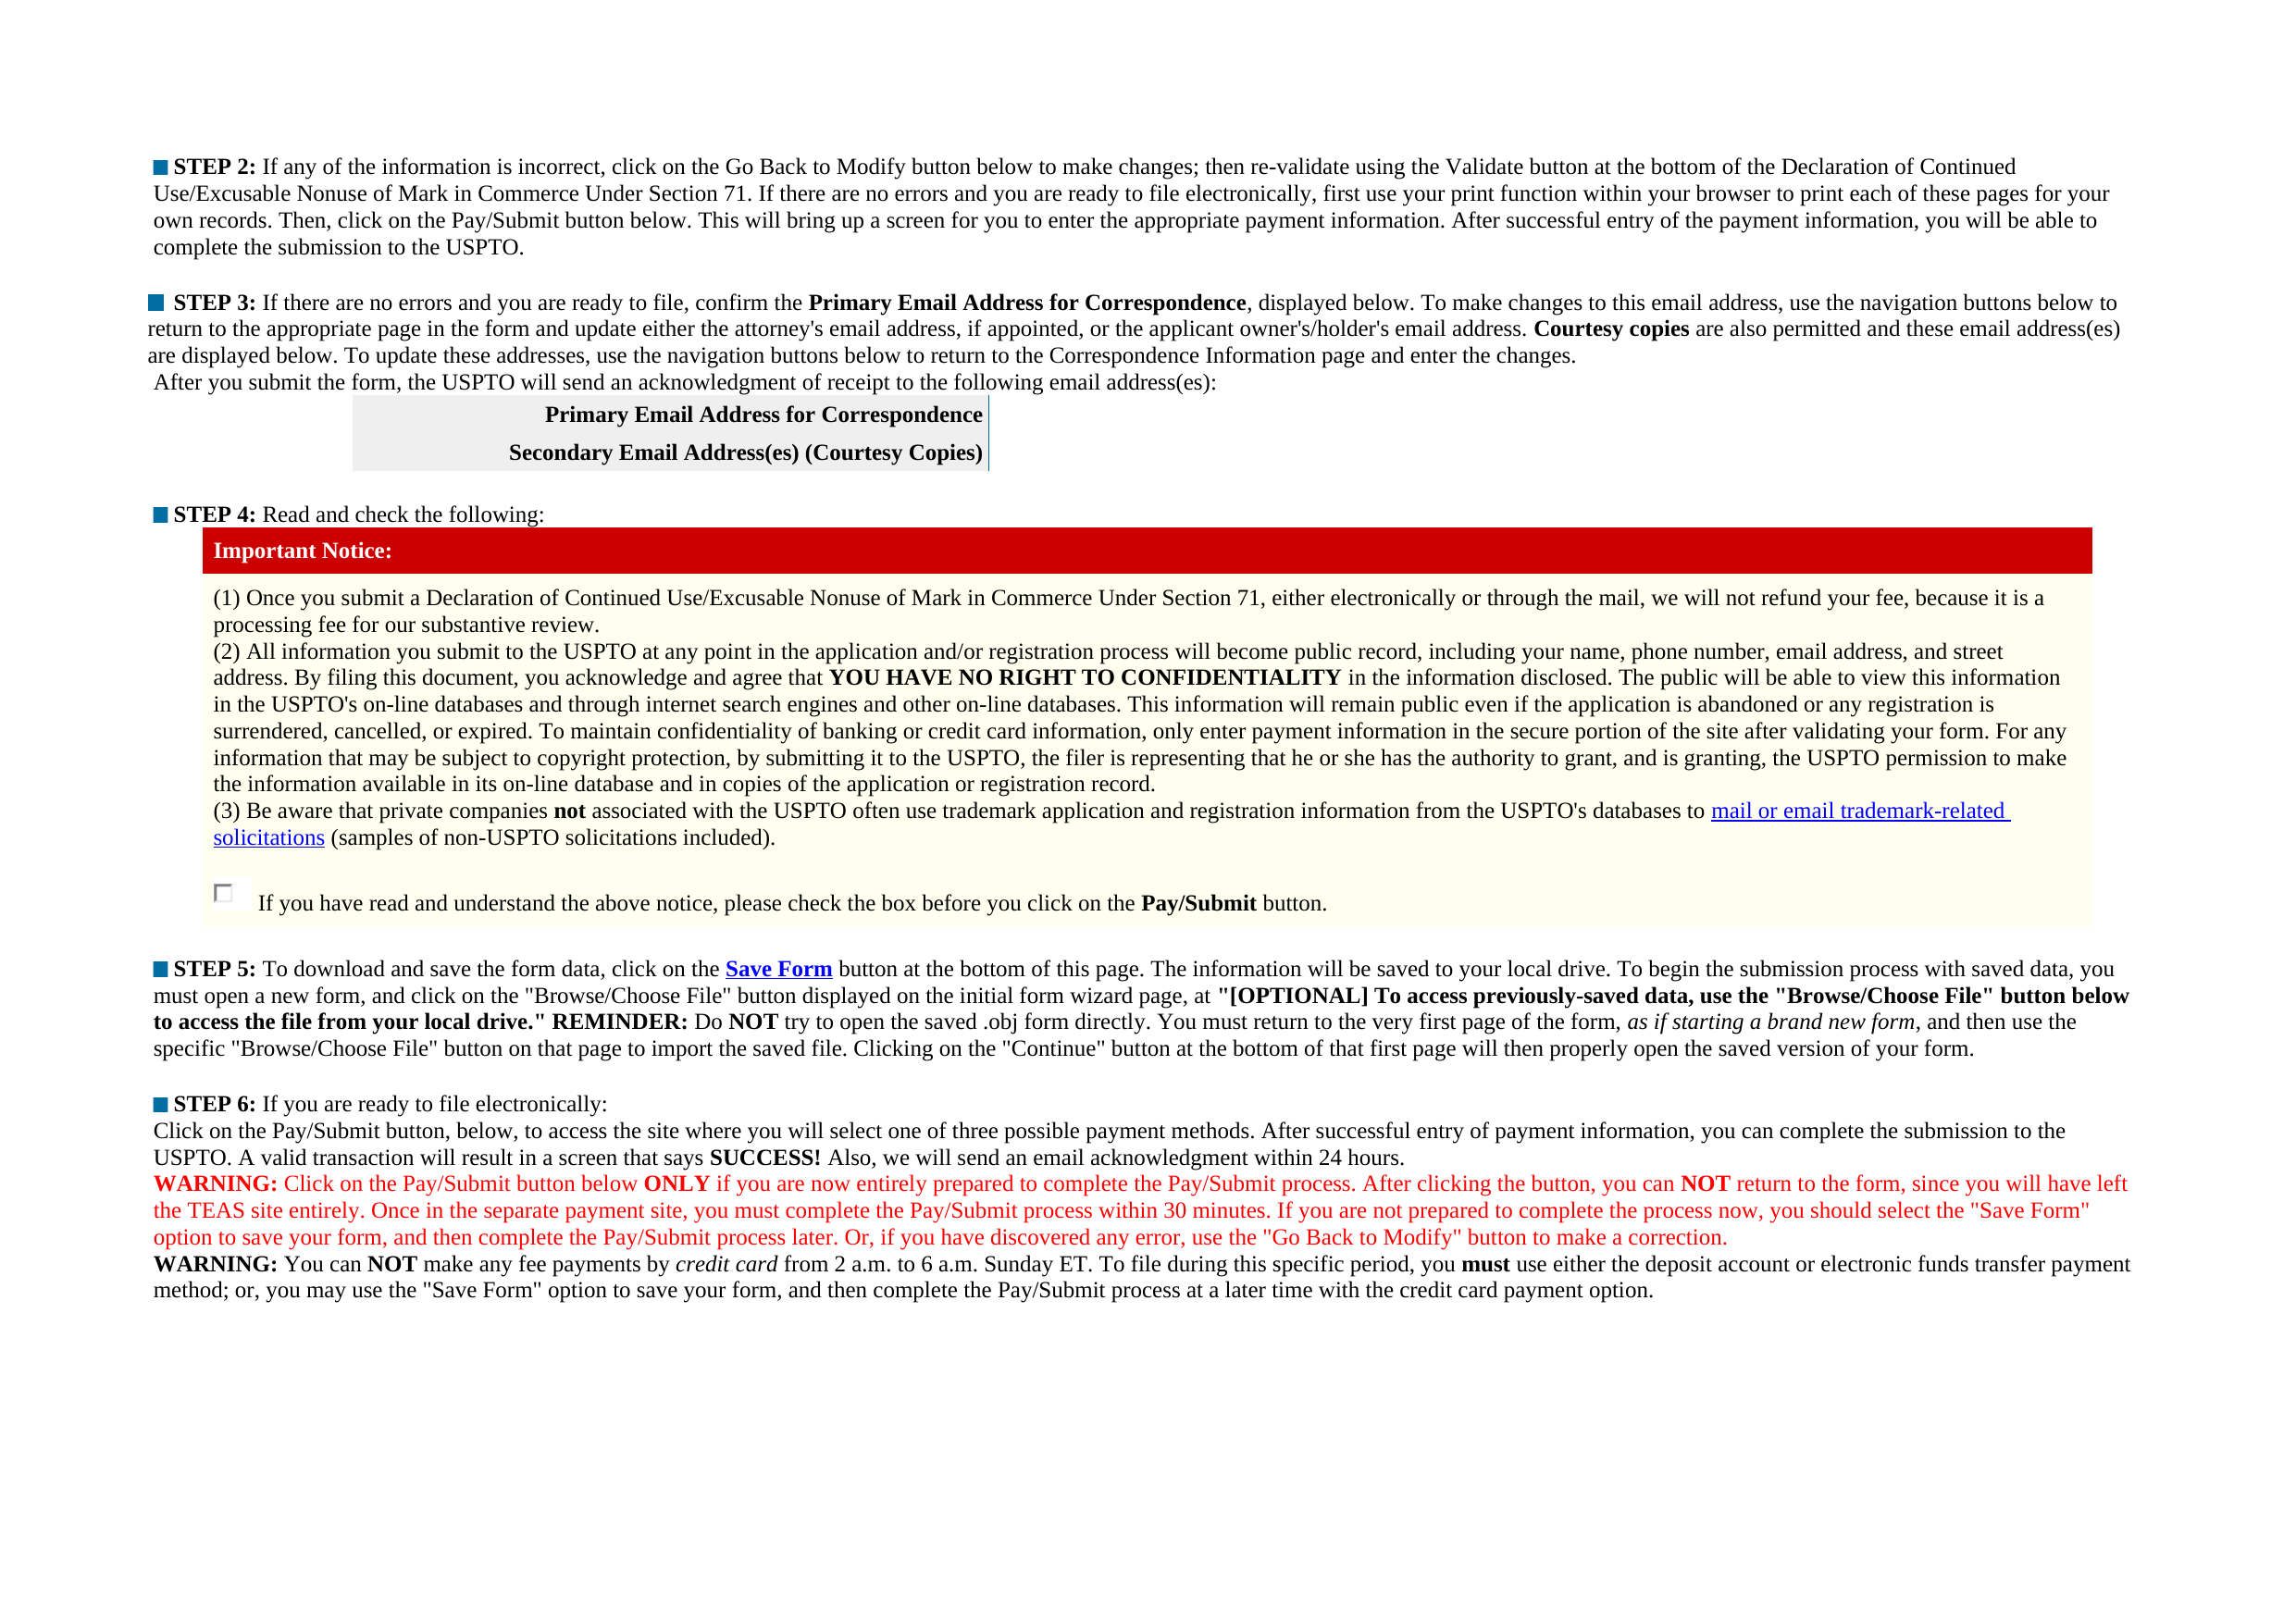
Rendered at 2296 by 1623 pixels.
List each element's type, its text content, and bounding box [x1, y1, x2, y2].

table_cell STEP 3: If there are no errors and you are ready to file, confirm the Primary Email Address for Correspondence, displayed below. To make changes to this email address, use the navigation buttons below to return to the appropriate page in the form and update either the attorney's email address, if appointed, or the applicant owner's/holder's email address. Courtesy copies are also permitted and these email address(es) are displayed below. To update these addresses, use the navigation buttons below to return to the Correspondence Information page and enter the changes. After you submit the form, the USPTO will send an acknowledgment of receipt to the following email address(es): [139, 274, 2156, 486]
table_cell STEP 2: If any of the information is incorrect, click on the Go Back to Modify button below to make changes; then re-validate using the Validate button at the bottom of the Declaration of Continued Use/Excusable Nonuse of Mark in Commerce Under Section 71. If there are no errors and you are ready to file electronically, first use your print function within your browser to print each of these pages for your own records. Then, click on the Pay/Submit button below. This will bring up a screen for you to enter the appropriate payment information. After successful entry of the payment information, you will be able to complete the submission to the USPTO. [139, 139, 2156, 274]
table_cell STEP 4: Read and check the following: [139, 486, 2156, 940]
table_cell STEP 5: To download and save the form data, click on the Save Form button at the bottom of this page. The information will be saved to your local drive. To begin the submission process with saved data, you must open a new form, and click on the "Browse/Choose File" button displayed on the initial form wizard page, at "[OPTIONAL] To access previously-saved data, use the "Browse/Choose File" button below to access the file from your local drive." REMINDER: Do NOT try to open the saved .obj form directly. You must return to the very first page of the form, as if starting a brand new form, and then use the specific "Browse/Choose File" button on that page to import the saved file. Clicking on the "Continue" button at the bottom of that first page will then properly open the saved version of your form. [139, 940, 2156, 1076]
table_cell STEP 6: If you are ready to file electronically: Click on the Pay/Submit button, below, to access the site where you will select one of three possible payment methods. After successful entry of payment information, you can complete the submission to the USPTO. A valid transaction will result in a screen that says SUCCESS! Also, we will send an email acknowledgment within 24 hours. WARNING: Click on the Pay/Submit button below ONLY if you are now entirely prepared to complete the Pay/Submit process. After clicking the button, you can NOT return to the form, since you will have left the TEAS site entirely. Once in the separate payment site, you must complete the Pay/Submit process within 30 minutes. If you are not prepared to complete the process now, you should select the "Save Form" option to save your form, and then complete the Pay/Submit process later. Or, if you have discovered any error, use the "Go Back to Modify" button to make a correction. WARNING: You can NOT make any fee payments by credit card from 2 a.m. to 6 a.m. Sunday ET. To file during this specific period, you must use either the deposit account or electronic funds transfer payment method; or, you may use the "Save Form" option to save your form, and then complete the Pay/Submit process at a later time with the credit card payment option. [139, 1076, 2156, 1318]
